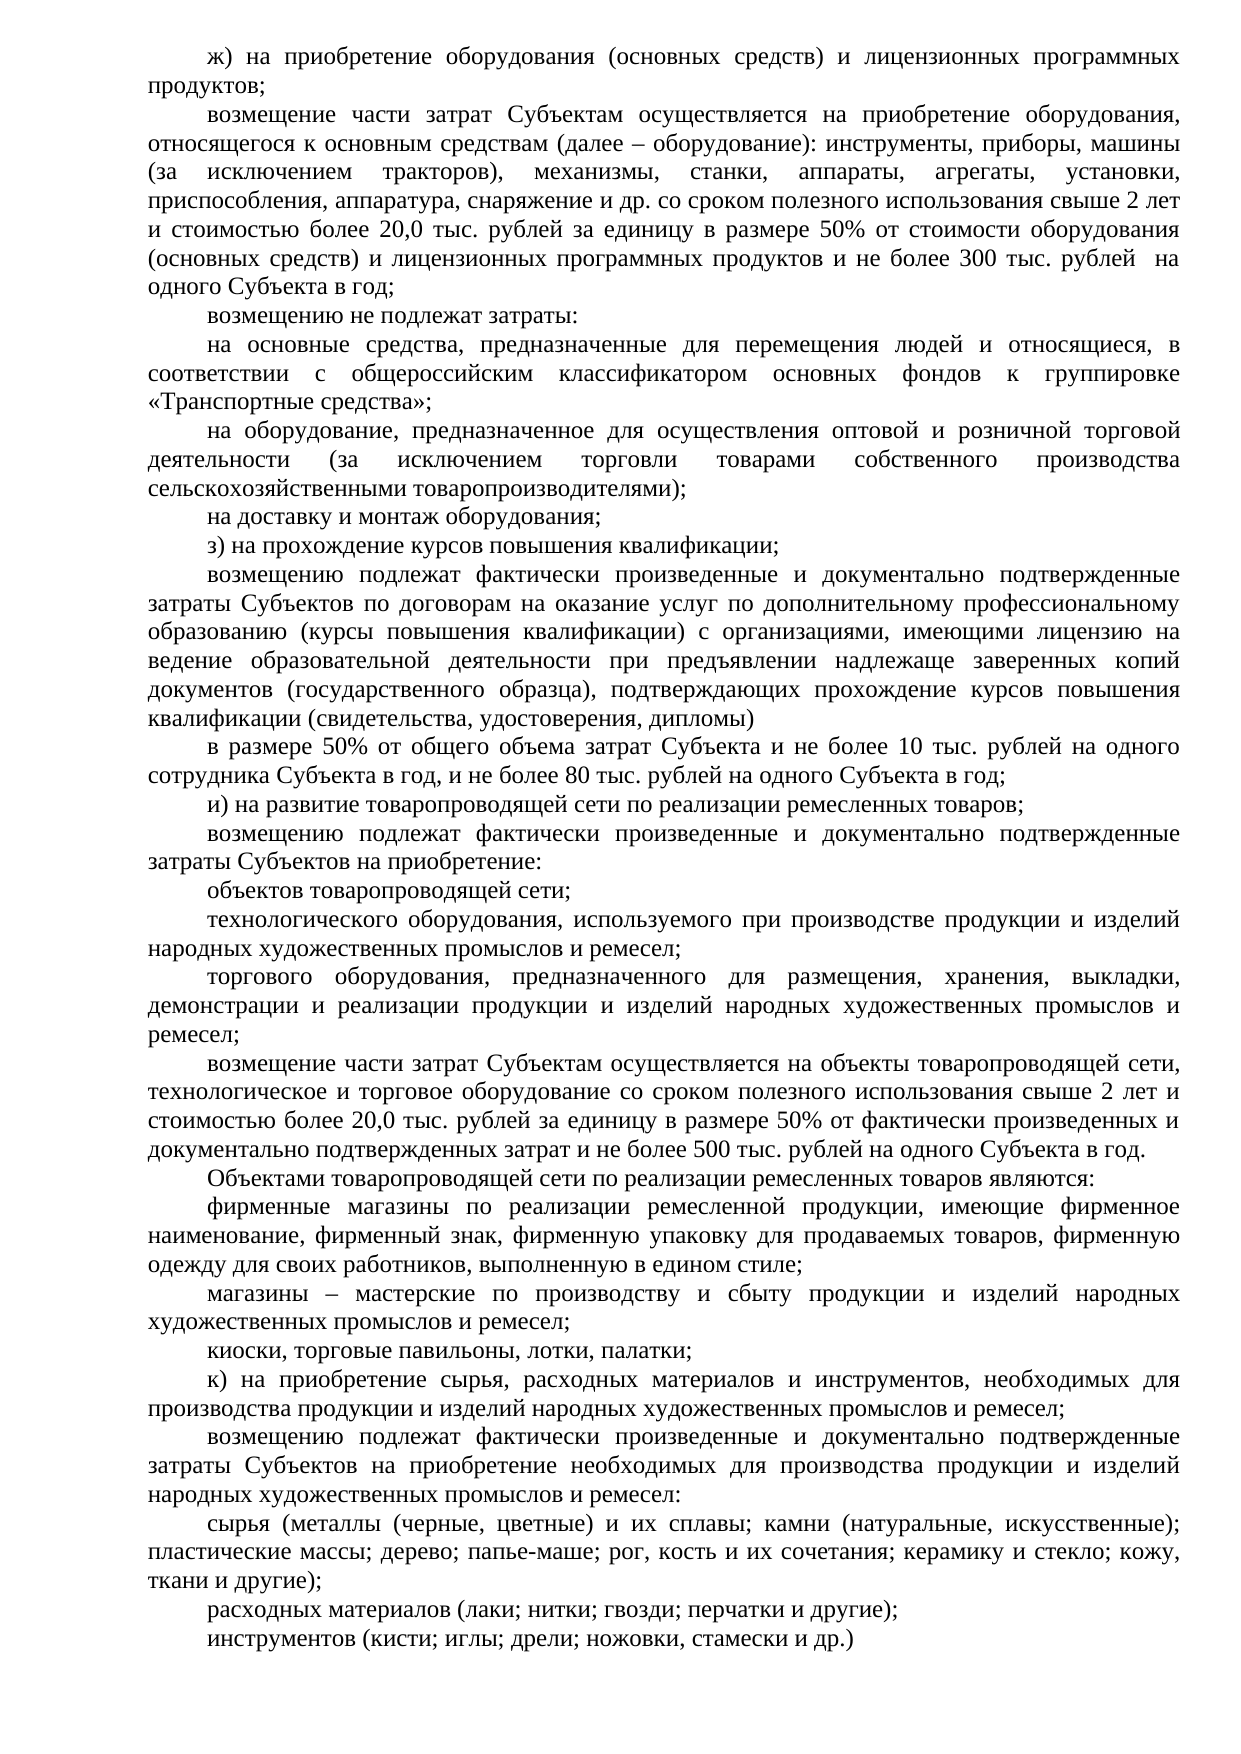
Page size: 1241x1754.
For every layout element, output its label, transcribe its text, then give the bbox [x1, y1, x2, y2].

text возмещению не подлежат затраты: [148, 300, 1181, 329]
text в размере 50% от общего объема затрат Субъекта и не более 10 тыс. рублей на одного сотрудника Субъекта в год, и не более 80 тыс. рублей на одного Субъекта в год; [148, 731, 1181, 789]
text инструментов (кисти; иглы; дрели; ножовки, стамески и др.) [148, 1623, 1181, 1651]
text з) на прохождение курсов повышения квалификации; [148, 530, 1181, 559]
text на основные средства, предназначенные для перемещения людей и относящиеся, в соответствии с общероссийским классификатором основных фондов к группировке «Транспортные средства»; [148, 329, 1181, 415]
text возмещению подлежат фактически произведенные и документально подтвержденные затраты Субъектов на приобретение необходимых для производства продукции и изделий народных художественных промыслов и ремесел: [148, 1421, 1181, 1508]
text и) на развитие товаропроводящей сети по реализации ремесленных товаров; [148, 789, 1181, 818]
text технологического оборудования, используемого при производстве продукции и изделий народных художественных промыслов и ремесел; [148, 904, 1181, 961]
text торгового оборудования, предназначенного для размещения, хранения, выкладки, демонстрации и реализации продукции и изделий народных художественных промыслов и ремесел; [148, 961, 1181, 1048]
text к) на приобретение сырья, расходных материалов и инструментов, необходимых для производства продукции и изделий народных художественных промыслов и ремесел; [148, 1364, 1181, 1421]
text возмещение части затрат Субъектам осуществляется на приобретение оборудования, относящегося к основным средствам (далее – оборудование): инструменты, приборы, машины (за исключением тракторов), механизмы, станки, аппараты, агрегаты, установки, приспособления, аппаратура, снаряжение и др. со сроком полезного использования свыше 2 лет и стоимостью более 20,0 тыс. рублей за единицу в размере 50% от стоимости оборудования (основных средств) и лицензионных программных продуктов и не более 300 тыс. рублей на одного Субъекта в год; [148, 99, 1181, 300]
text расходных материалов (лаки; нитки; гвозди; перчатки и другие); [148, 1594, 1181, 1623]
text возмещению подлежат фактически произведенные и документально подтвержденные затраты Субъектов по договорам на оказание услуг по дополнительному профессиональному образованию (курсы повышения квалификации) с организациями, имеющими лицензию на ведение образовательной деятельности при предъявлении надлежаще заверенных копий документов (государственного образца), подтверждающих прохождение курсов повышения квалификации (свидетельства, удостоверения, дипломы) [148, 559, 1181, 731]
text магазины – мастерские по производству и сбыту продукции и изделий народных художественных промыслов и ремесел; [148, 1278, 1181, 1335]
text сырья (металлы (черные, цветные) и их сплавы; камни (натуральные, искусственные); пластические массы; дерево; папье-маше; рог, кость и их сочетания; керамику и стекло; кожу, ткани и другие); [148, 1508, 1181, 1594]
text ж) на приобретение оборудования (основных средств) и лицензионных программных продуктов; [148, 41, 1181, 99]
text объектов товаропроводящей сети; [148, 875, 1181, 904]
text Объектами товаропроводящей сети по реализации ремесленных товаров являются: [148, 1163, 1181, 1191]
text на доставку и монтаж оборудования; [148, 501, 1181, 530]
text фирменные магазины по реализации ремесленной продукции, имеющие фирменное наименование, фирменный знак, фирменную упаковку для продаваемых товаров, фирменную одежду для своих работников, выполненную в едином стиле; [148, 1191, 1181, 1278]
text киоски, торговые павильоны, лотки, палатки; [148, 1335, 1181, 1364]
text на оборудование, предназначенное для осуществления оптовой и розничной торговой деятельности (за исключением торговли товарами собственного производства сельскохозяйственными товаропроизводителями); [148, 415, 1181, 501]
text возмещению подлежат фактически произведенные и документально подтвержденные затраты Субъектов на приобретение: [148, 818, 1181, 875]
text возмещение части затрат Субъектам осуществляется на объекты товаропроводящей сети, технологическое и торговое оборудование со сроком полезного использования свыше 2 лет и стоимостью более 20,0 тыс. рублей за единицу в размере 50% от фактически произведенных и документально подтвержденных затрат и не более 500 тыс. рублей на одного Субъекта в год. [148, 1048, 1181, 1163]
